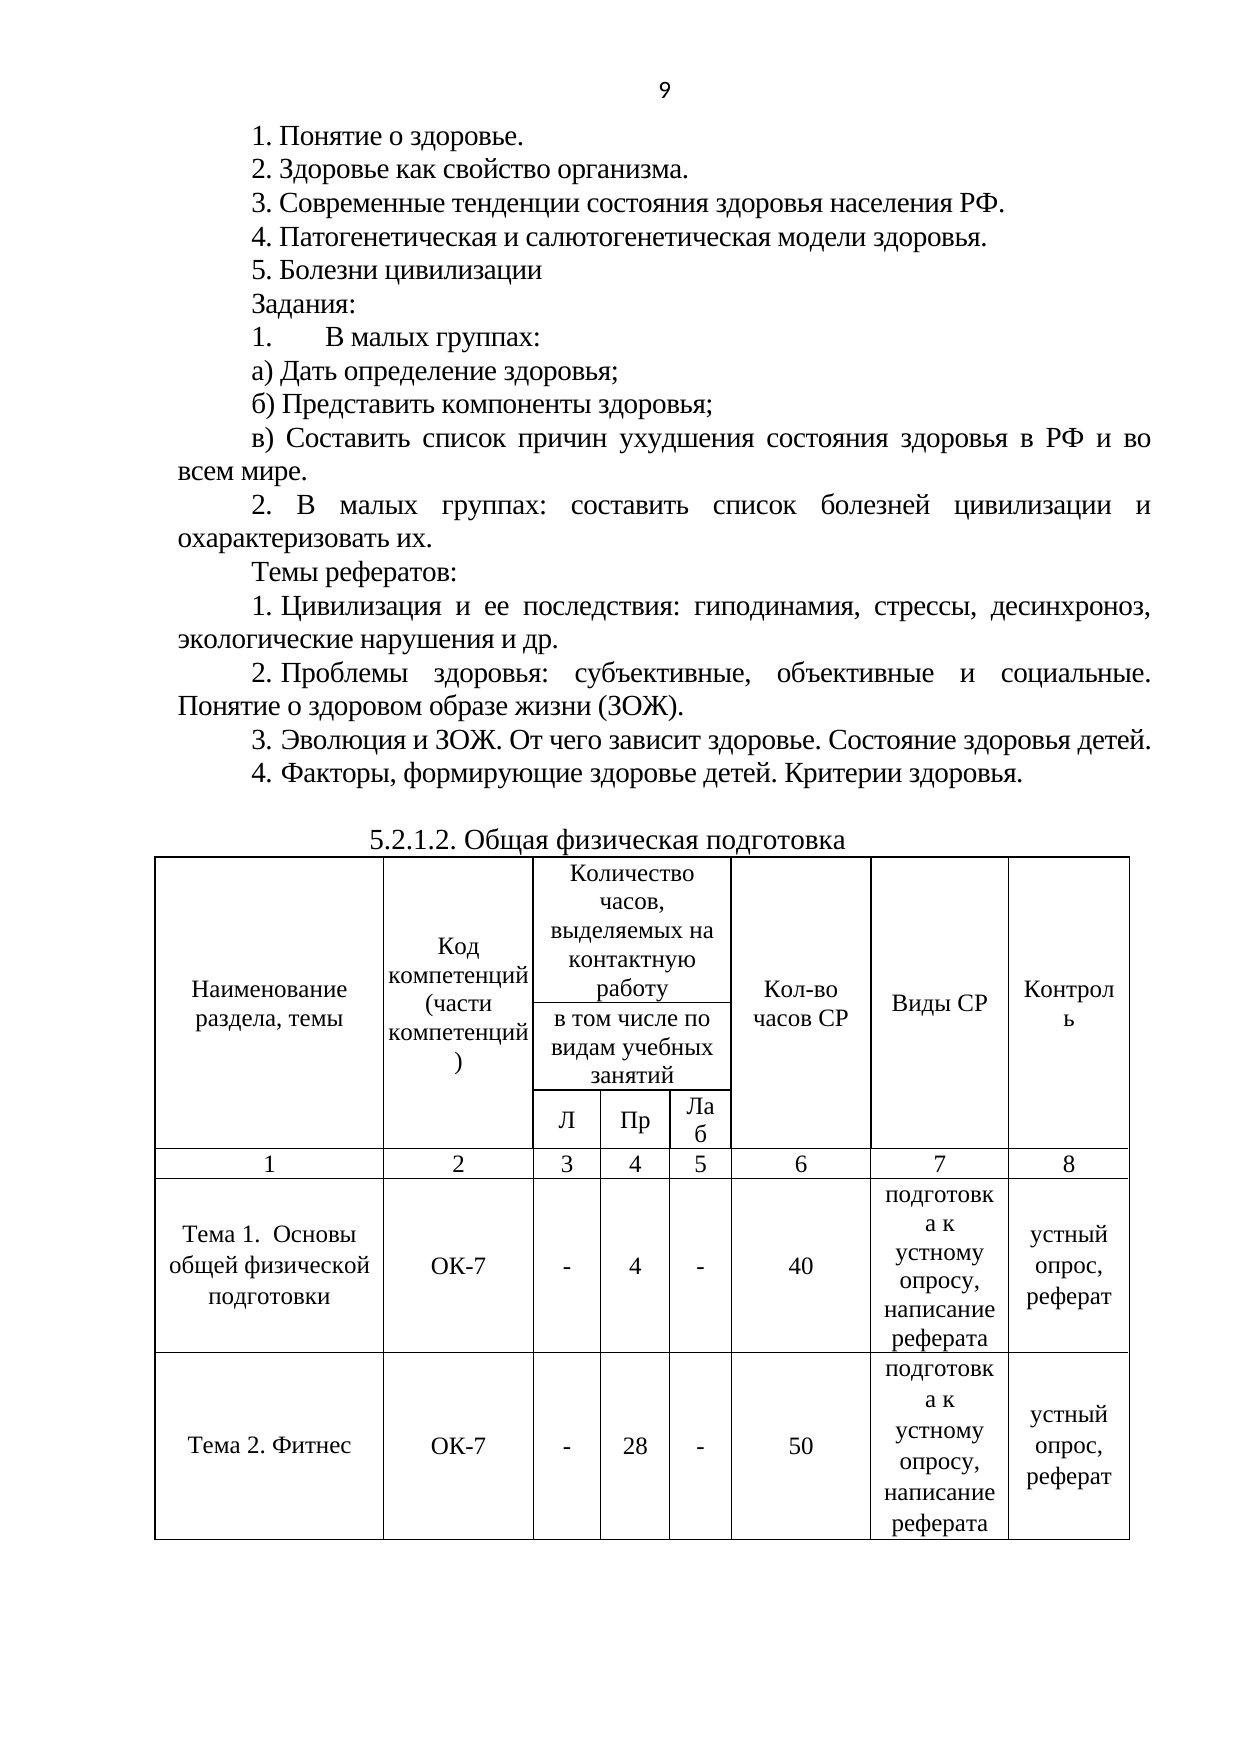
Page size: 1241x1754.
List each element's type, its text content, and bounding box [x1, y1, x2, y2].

text 3. Современные тенденции состояния здоровья населения РФ. [177, 185, 1152, 219]
table_cell 28 [601, 1353, 669, 1539]
text Задания: [177, 286, 1152, 319]
table_cell ОК-7 [384, 1353, 533, 1539]
table_header Код компетенций (части компетенций) [384, 858, 532, 1148]
table_cell - [670, 1353, 731, 1539]
text 2. В малых группах: составить список болезней цивилизации и охарактеризовать их. [177, 487, 1152, 554]
table_header Виды СР [872, 858, 1008, 1148]
text 2. Проблемы здоровья: субъективные, объективные и социальные. Понятие о здоровом образе жизни (ЗОЖ). [177, 655, 1152, 722]
table_cell 4 [601, 1179, 669, 1352]
text 3. Эволюция и ЗОЖ. От чего зависит здоровье. Состояние здоровья детей. [177, 722, 1152, 755]
table_cell Л [534, 1091, 600, 1148]
table_header Наименование раздела, темы [156, 858, 383, 1148]
table_cell подготовка к устному опросу, написание реферата [871, 1179, 1008, 1352]
text 5. Болезни цивилизации [177, 252, 1152, 286]
table_cell 6 [732, 1149, 870, 1178]
table_cell 4 [601, 1149, 669, 1178]
table_header Количество часов, выделяемых на контактную работу [534, 858, 730, 1001]
table_cell Тема 2. Фитнес [156, 1353, 383, 1539]
table_cell - [534, 1179, 600, 1352]
text 1. Цивилизация и ее последствия: гиподинамия, стрессы, десинхроноз, экологические нарушения и др. [177, 588, 1152, 655]
text 4. Патогенетическая и салютогенетическая модели здоровья. [177, 219, 1152, 252]
text а) Дать определение здоровья; [177, 353, 1152, 386]
table_header Контроль [1009, 858, 1129, 1148]
table_cell - [534, 1353, 600, 1539]
table_cell в том числе по видам учебных занятий [534, 1003, 730, 1089]
text б) Представить компоненты здоровья; [177, 386, 1152, 420]
table_cell 7 [871, 1149, 1008, 1178]
table_cell 3 [534, 1149, 600, 1178]
table_cell Лаб [671, 1091, 730, 1148]
table_cell 2 [384, 1149, 533, 1178]
table_cell 40 [732, 1179, 870, 1352]
table_cell 50 [732, 1353, 870, 1539]
text Темы рефератов: [177, 554, 1152, 588]
text 5.2.1.2. Общая физическая подготовка [177, 822, 1152, 856]
text 2. Здоровье как свойство организма. [177, 152, 1152, 185]
table_cell устный опрос, реферат [1009, 1352, 1129, 1539]
table_cell 1 [156, 1149, 383, 1178]
table_cell ОК-7 [384, 1179, 533, 1352]
table_cell Тема 1. Основы общей физической подготовки [156, 1179, 383, 1352]
table_header Кол-во часов СР [732, 858, 870, 1148]
table_cell Пр [601, 1091, 669, 1148]
table_cell - [670, 1179, 731, 1352]
table_cell 5 [670, 1149, 731, 1178]
text 1. В малых группах: [177, 319, 1152, 353]
table_cell устный опрос, реферат [1009, 1178, 1129, 1352]
text в) Составить список причин ухудшения состояния здоровья в РФ и во всем мире. [177, 420, 1152, 487]
table_cell 8 [1009, 1148, 1129, 1178]
table_cell подготовка к устному опросу, написание реферата [871, 1353, 1008, 1539]
text 4. Факторы, формирующие здоровье детей. Критерии здоровья. [177, 755, 1152, 789]
text 1. Понятие о здоровье. [177, 118, 1152, 152]
